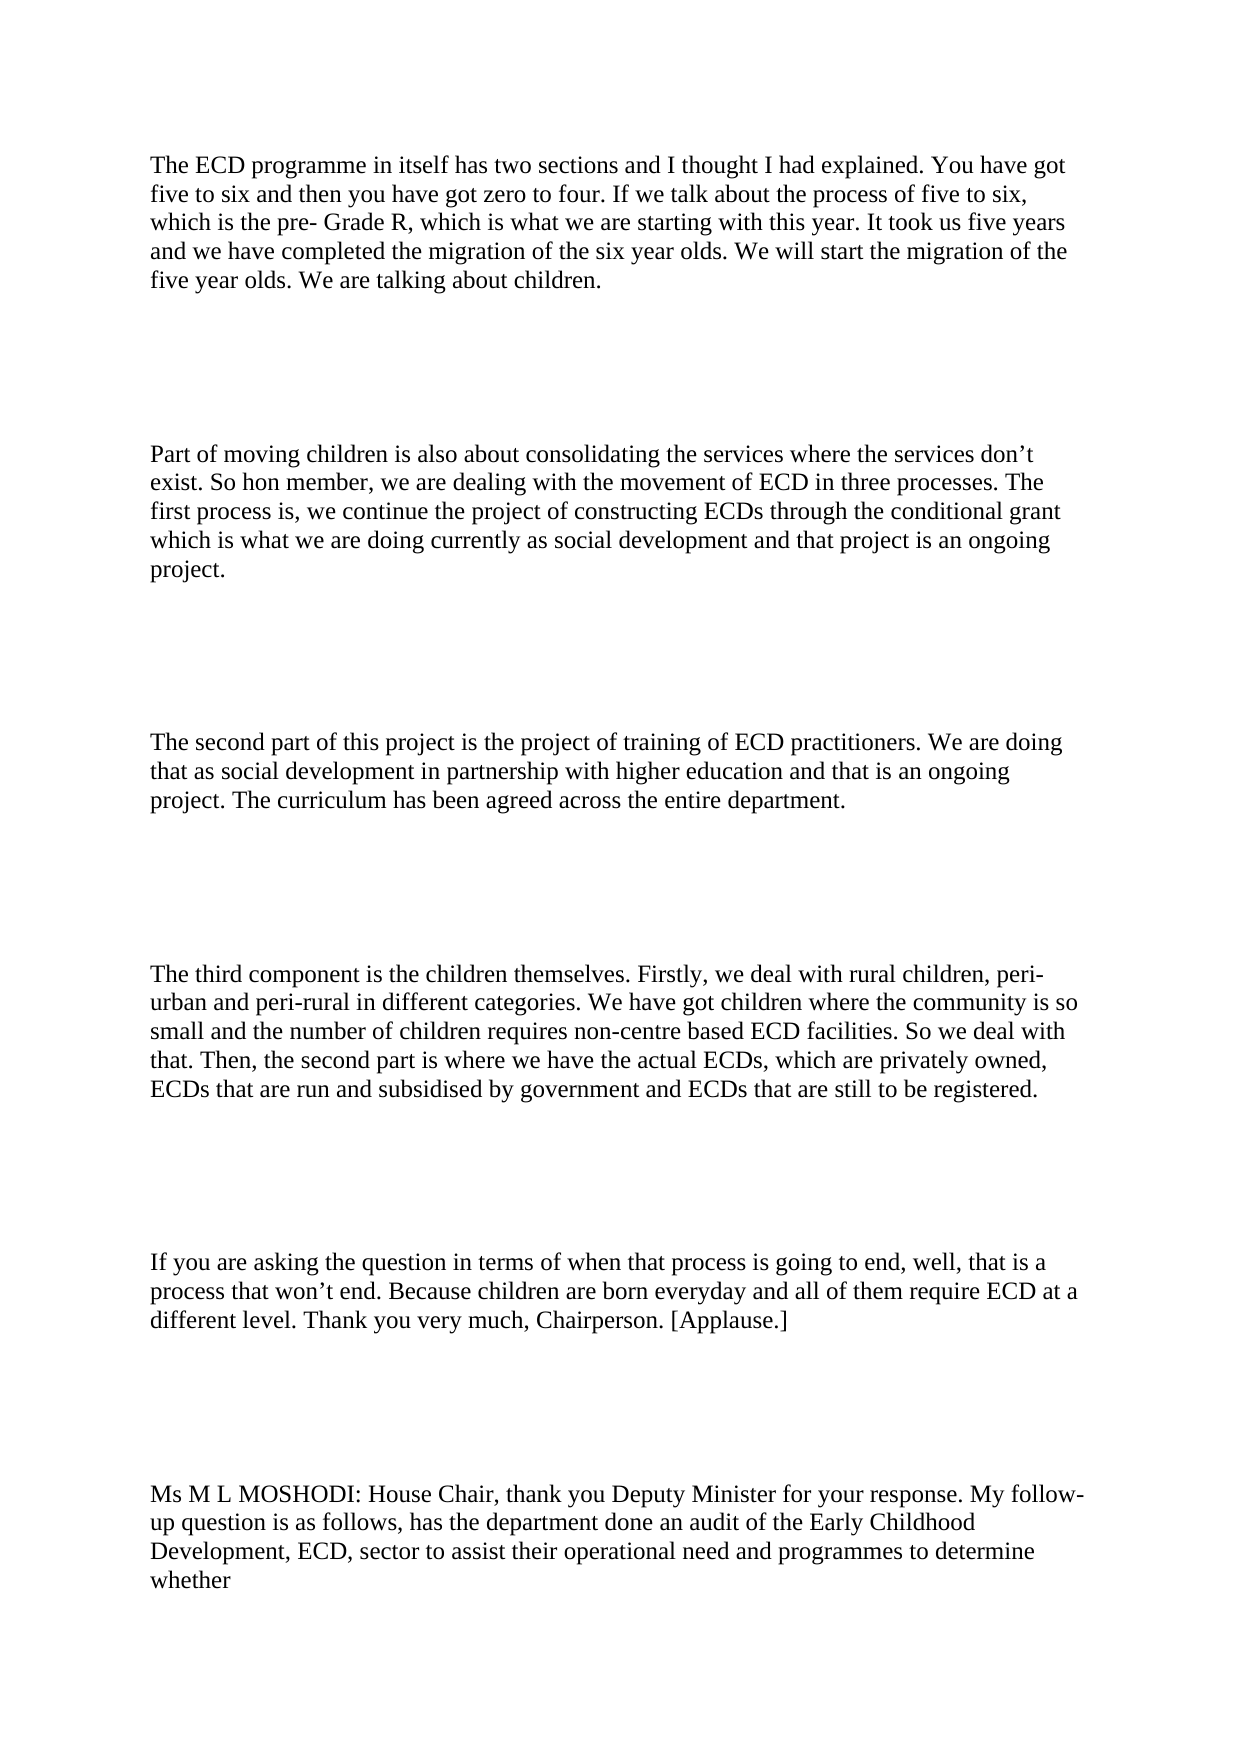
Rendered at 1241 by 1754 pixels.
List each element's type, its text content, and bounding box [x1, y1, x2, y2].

text The ECD programme in itself has two sections and I thought I had explained. You have got five to six and then you have got zero to four. If we talk about the process of five to six, which is the pre- Grade R, which is what we are starting with this year. It took us five years and we have completed the migration of the six year olds. We will start the migration of the five year olds. We are talking about children. [150, 150, 1090, 294]
text Part of moving children is also about consolidating the services where the services don’t exist. So hon member, we are dealing with the movement of ECD in three processes. The first process is, we continue the project of constructing ECDs through the conditional grant which is what we are doing currently as social development and that project is an ongoing project. [150, 439, 1090, 582]
text Ms M L MOSHODI: House Chair, thank you Deputy Minister for your response. My follow-up question is as follows, has the department done an audit of the Early Childhood Development, ECD, sector to assist their operational need and programmes to determine whether [150, 1479, 1090, 1594]
text If you are asking the question in terms of when that process is going to end, well, that is a process that won’t end. Because children are born everyday and all of them require ECD at a different level. Thank you very much, Chairperson. [Applause.] [150, 1247, 1090, 1334]
text The third component is the children themselves. Firstly, we deal with rural children, peri-urban and peri-rural in different categories. We have got children where the community is so small and the number of children requires non-centre based ECD facilities. So we deal with that. Then, the second part is where we have the actual ECDs, which are privately owned, ECDs that are run and subsidised by government and ECDs that are still to be registered. [150, 959, 1090, 1102]
text The second part of this project is the project of training of ECD practitioners. We are doing that as social development in partnership with higher education and that is an ongoing project. The curriculum has been agreed across the entire department. [150, 727, 1090, 814]
